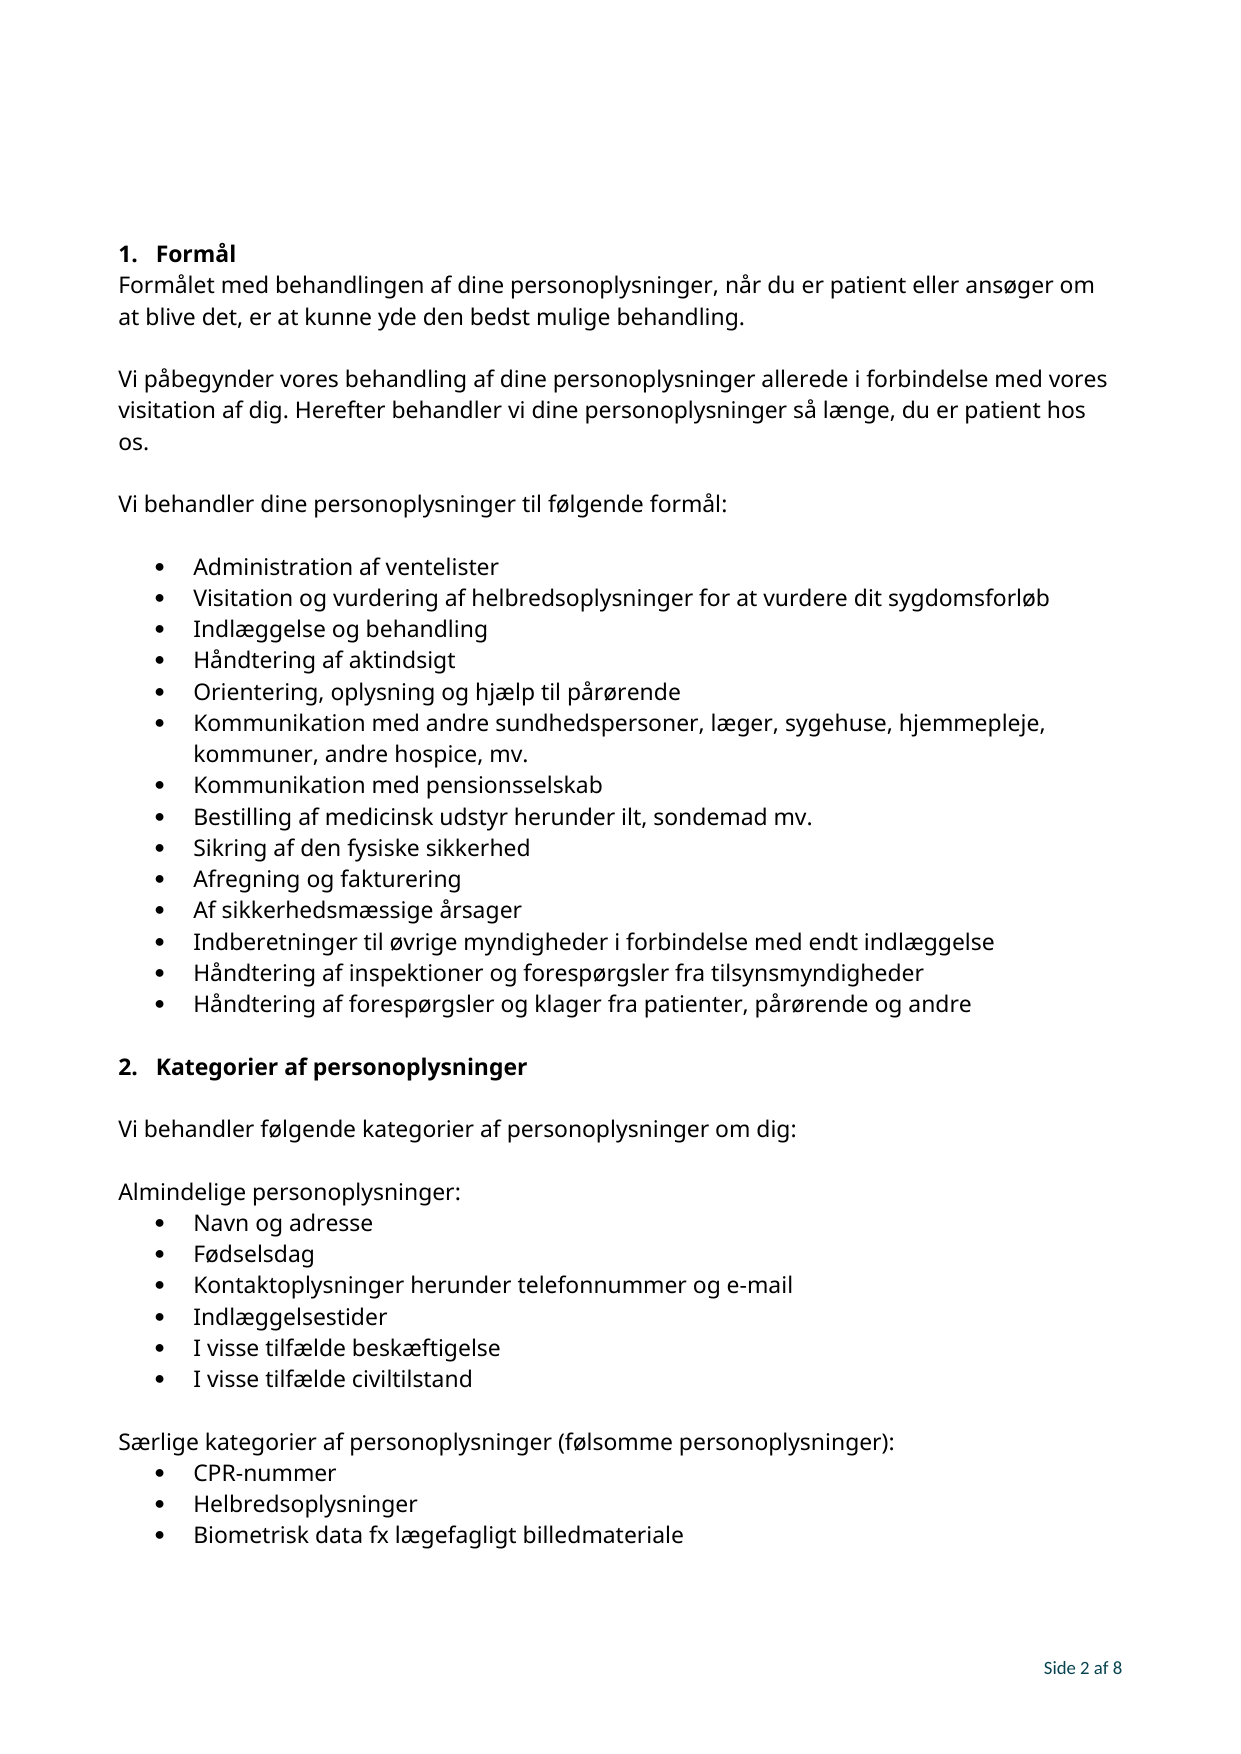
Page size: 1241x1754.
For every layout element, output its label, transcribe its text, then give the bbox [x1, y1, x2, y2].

text Vi behandler dine personoplysninger til følgende formål: [118, 488, 1122, 519]
list Orientering, oplysning og hjælp til pårørende [156, 675, 1122, 707]
list I visse tilfælde beskæftigelse [156, 1332, 1122, 1363]
list Visitation og vurdering af helbredsoplysninger for at vurdere dit sygdomsforløb [156, 582, 1122, 613]
text Særlige kategorier af personoplysninger (følsomme personoplysninger): [118, 1425, 1122, 1457]
list I visse tilfælde civiltilstand [156, 1363, 1122, 1394]
list Formål [118, 238, 1122, 269]
list Helbredsoplysninger [156, 1488, 1122, 1519]
list Bestilling af medicinsk udstyr herunder ilt, sondemad mv. [156, 800, 1122, 832]
list Administration af ventelister [156, 550, 1122, 582]
list Sikring af den fysiske sikkerhed [156, 832, 1122, 863]
list Afregning og fakturering [156, 863, 1122, 894]
list Navn og adresse [156, 1207, 1122, 1238]
list Fødselsdag [156, 1238, 1122, 1269]
text Formålet med behandlingen af dine personoplysninger, når du er patient eller ansøger om at blive det, er at kunne yde den bedst mulige behandling. [118, 269, 1122, 332]
list Indberetninger til øvrige myndigheder i forbindelse med endt indlæggelse [156, 925, 1122, 957]
list CPR-nummer [156, 1457, 1122, 1488]
text Almindelige personoplysninger: [118, 1175, 1122, 1207]
list Håndtering af aktindsigt [156, 644, 1122, 675]
text Vi påbegynder vores behandling af dine personoplysninger allerede i forbindelse med vores visitation af dig. Herefter behandler vi dine personoplysninger så længe, du er patient hos os. [118, 363, 1122, 457]
list Kontaktoplysninger herunder telefonnummer og e-mail [156, 1269, 1122, 1300]
list Biometrisk data fx lægefagligt billedmateriale [156, 1519, 1122, 1550]
list Kategorier af personoplysninger [118, 1050, 1122, 1082]
list Håndtering af inspektioner og forespørgsler fra tilsynsmyndigheder [156, 957, 1122, 988]
list Indlæggelsestider [156, 1300, 1122, 1332]
list Indlæggelse og behandling [156, 613, 1122, 644]
list Kommunikation med pensionsselskab [156, 769, 1122, 800]
list Af sikkerhedsmæssige årsager [156, 894, 1122, 925]
list Håndtering af forespørgsler og klager fra patienter, pårørende og andre [156, 988, 1122, 1019]
text Vi behandler følgende kategorier af personoplysninger om dig: [118, 1113, 1122, 1144]
list Kommunikation med andre sundhedspersoner, læger, sygehuse, hjemmepleje, kommuner, andre hospice, mv. [156, 707, 1122, 769]
